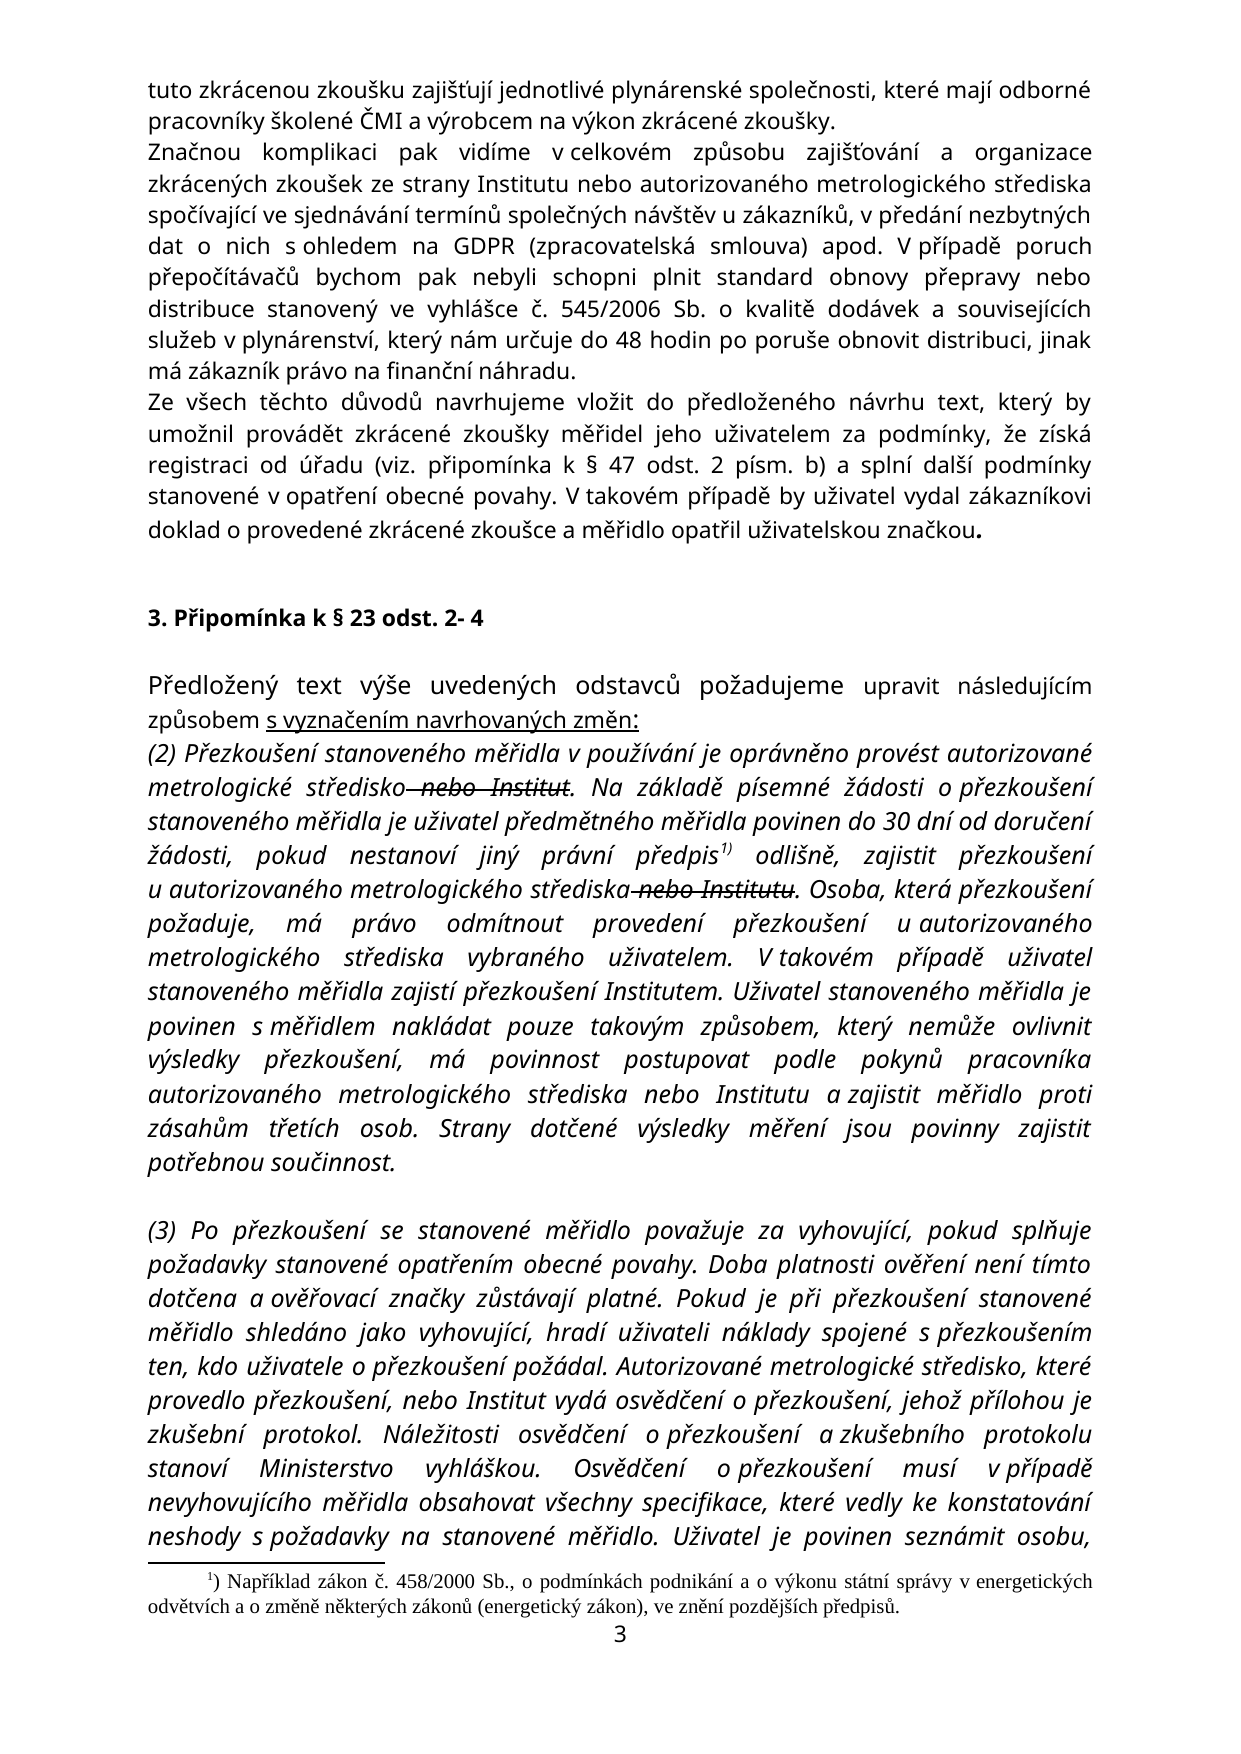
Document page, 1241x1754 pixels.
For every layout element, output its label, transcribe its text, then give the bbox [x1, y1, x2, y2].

list Předložený text výše uvedených odstavců požadujeme upravit následujícím způsobem s vyznačením navrhovaných změn: [148, 667, 1092, 736]
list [148, 1212, 1092, 1553]
list Značnou komplikaci pak vidíme v celkovém způsobu zajišťování a organizace zkrácených zkoušek ze strany Institutu nebo autorizovaného metrologického střediska spočívající ve sjednávání termínů společných návštěv u zákazníků, v předání nezbytných dat o nich s ohledem na GDPR (zpracovatelská smlouva) apod. V případě poruch přepočítávačů bychom pak nebyli schopni plnit standard obnovy přepravy nebo distribuce stanovený ve vyhlášce č. 545/2006 Sb. o kvalitě dodávek a souvisejících služeb v plynárenství, který nám určuje do 48 hodin po poruše obnovit distribuci, jinak má zákazník právo na finanční náhradu. [148, 136, 1092, 386]
list (2) Přezkoušení stanoveného měřidla v používání je oprávněno provést autorizované metrologické středisko nebo Institut. Na základě písemné žádosti o přezkoušení stanoveného měřidla je uživatel předmětného měřidla povinen do 30 dní od doručení žádosti, pokud nestanoví jiný právní předpis) odlišně, zajistit přezkoušení u autorizovaného metrologického střediska nebo Institutu. Osoba, která přezkoušení požaduje, má právo odmítnout provedení přezkoušení u autorizovaného metrologického střediska vybraného uživatelem. V takovém případě uživatel stanoveného měřidla zajistí přezkoušení Institutem. Uživatel stanoveného měřidla je povinen s měřidlem nakládat pouze takovým způsobem, který nemůže ovlivnit výsledky přezkoušení, má povinnost postupovat podle pokynů pracovníka autorizovaného metrologického střediska nebo Institutu a zajistit měřidlo proti zásahům třetích osob. Strany dotčené výsledky měření jsou povinny zajistit potřebnou součinnost. [148, 736, 1092, 1178]
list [148, 74, 1092, 136]
list Ze všech těchto důvodů navrhujeme vložit do předloženého návrhu text, který by umožnil provádět zkrácené zkoušky měřidel jeho uživatelem za podmínky, že získá registraci od úřadu (viz. připomínka k § 47 odst. 2 písm. b) a splní další podmínky stanovené v opatření obecné povahy. V takovém případě by uživatel vydal zákazníkovi doklad o provedené zkrácené zkoušce a měřidlo opatřil uživatelskou značkou. [148, 386, 1092, 545]
text 3. Připomínka k § 23 odst. 2- 4 [148, 602, 1092, 633]
